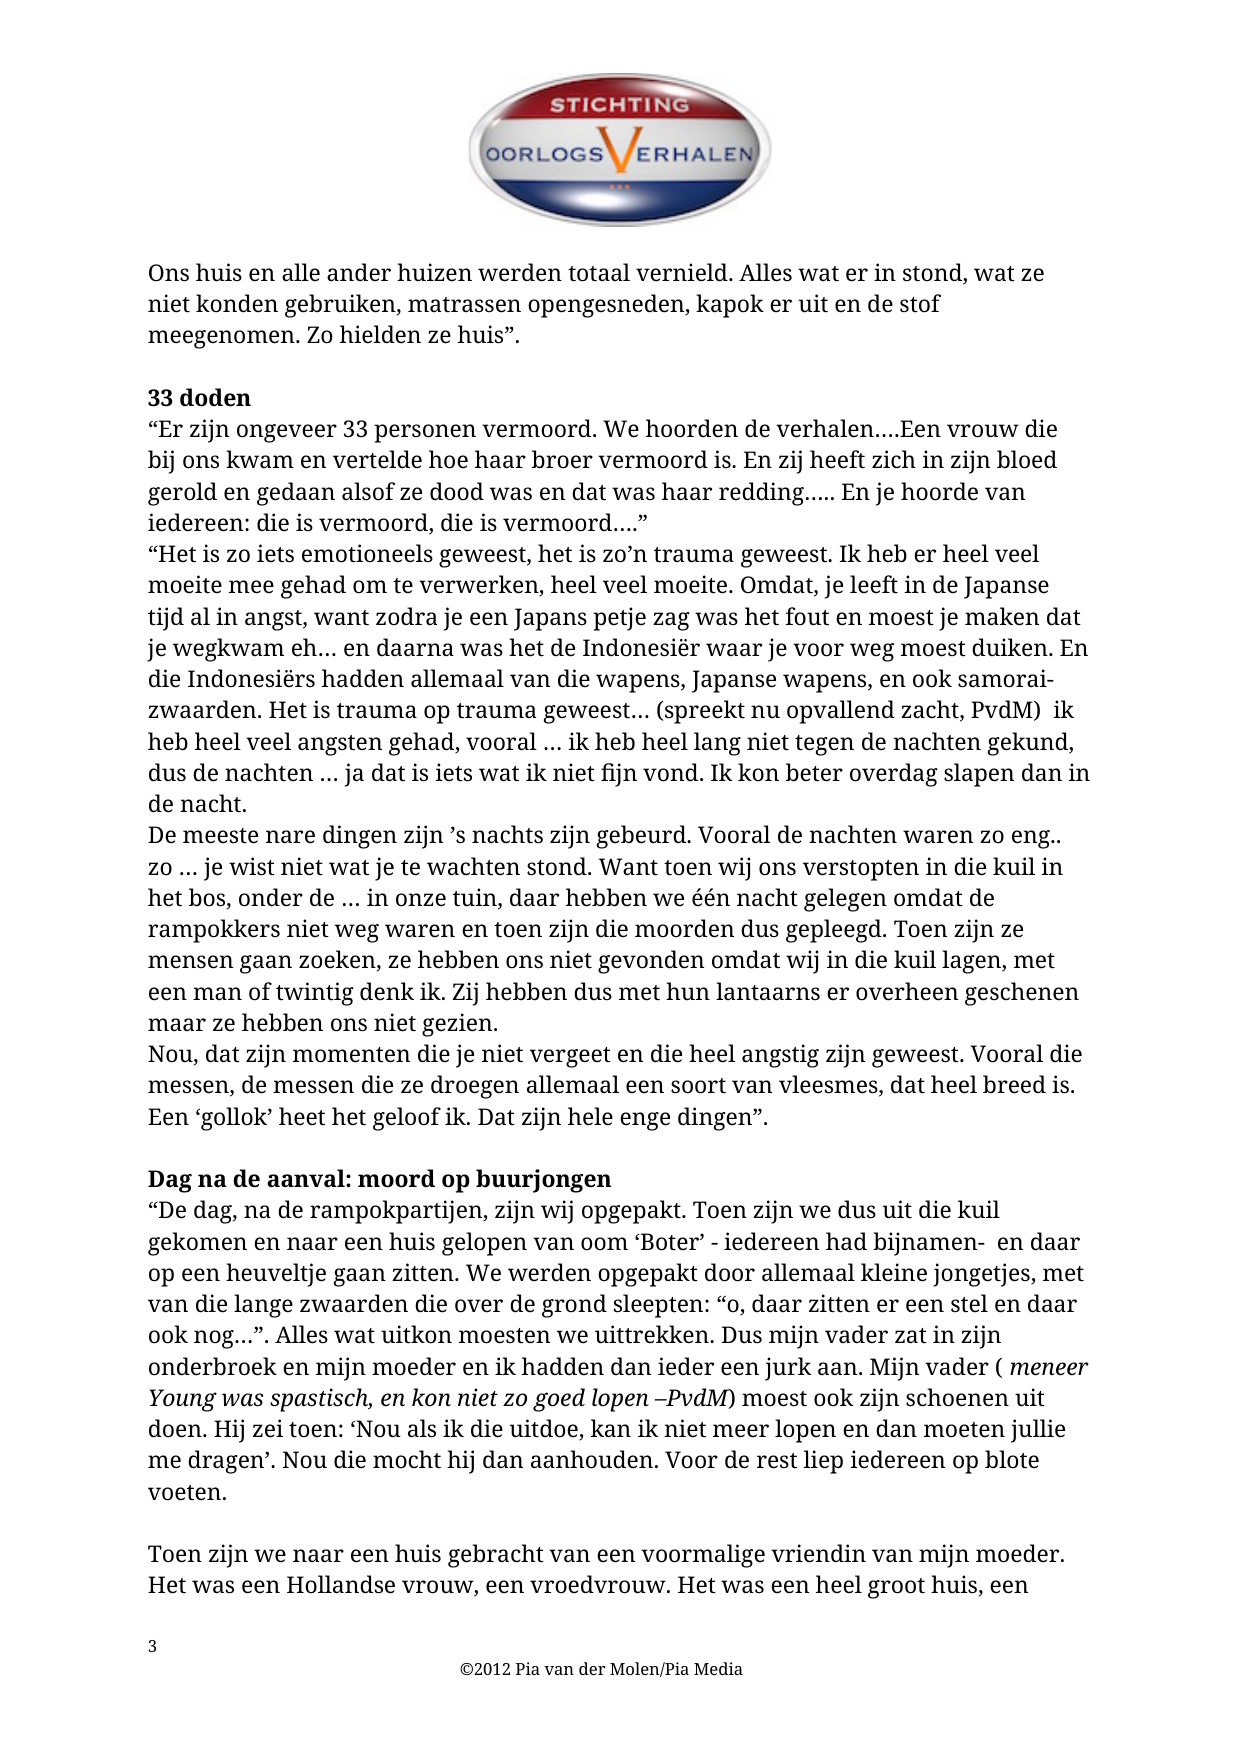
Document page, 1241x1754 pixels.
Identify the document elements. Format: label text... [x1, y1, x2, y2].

picture [468, 73, 772, 227]
text Nou, dat zijn momenten die je niet vergeet en die heel angstig zijn geweest. Vooral die messen, de messen die ze droegen allemaal een soort van vleesmes, dat heel breed is. Een ‘gollok’ heet het geloof ik. Dat zijn hele enge dingen”. [148, 1038, 1093, 1132]
text Dag na de aanval: moord op buurjongen [148, 1163, 1093, 1194]
text Ons huis en alle ander huizen werden totaal vernield. Alles wat er in stond, wat ze niet konden gebruiken, matrassen opengesneden, kapok er uit en de stof meegenomen. Zo hielden ze huis”. [148, 257, 1093, 351]
text 33 doden [148, 382, 1093, 413]
text “De dag, na de rampokpartijen, zijn wij opgepakt. Toen zijn we dus uit die kuil gekomen en naar een huis gelopen van oom ‘Boter’ - iedereen had bijnamen- en daar op een heuveltje gaan zitten. We werden opgepakt door allemaal kleine jongetjes, met van die lange zwaarden die over de grond sleepten: “o, daar zitten er een stel en daar ook nog…”. Alles wat uitkon moesten we uittrekken. Dus mijn vader zat in zijn onderbroek en mijn moeder en ik hadden dan ieder een jurk aan. Mijn vader ( meneer Young was spastisch, en kon niet zo goed lopen –PvdM) moest ook zijn schoenen uit doen. Hij zei toen: ‘Nou als ik die uitdoe, kan ik niet meer lopen en dan moeten jullie me dragen’. Nou die mocht hij dan aanhouden. Voor de rest liep iedereen op blote voeten. [148, 1194, 1093, 1507]
text “Het is zo iets emotioneels geweest, het is zo’n trauma geweest. Ik heb er heel veel moeite mee gehad om te verwerken, heel veel moeite. Omdat, je leeft in de Japanse tijd al in angst, want zodra je een Japans petje zag was het fout en moest je maken dat je wegkwam eh… en daarna was het de Indonesiër waar je voor weg moest duiken. En die Indonesiërs hadden allemaal van die wapens, Japanse wapens, en ook samorai-zwaarden. Het is trauma op trauma geweest… (spreekt nu opvallend zacht, PvdM) ik heb heel veel angsten gehad, vooral … ik heb heel lang niet tegen de nachten gekund, dus de nachten … ja dat is iets wat ik niet fijn vond. Ik kon beter overdag slapen dan in de nacht. [148, 538, 1093, 819]
text De meeste nare dingen zijn ’s nachts zijn gebeurd. Vooral de nachten waren zo eng.. zo … je wist niet wat je te wachten stond. Want toen wij ons verstopten in die kuil in het bos, onder de … in onze tuin, daar hebben we één nacht gelegen omdat de rampokkers niet weg waren en toen zijn die moorden dus gepleegd. Toen zijn ze mensen gaan zoeken, ze hebben ons niet gevonden omdat wij in die kuil lagen, met een man of twintig denk ik. Zij hebben dus met hun lantaarns er overheen geschenen maar ze hebben ons niet gezien. [148, 819, 1093, 1038]
text “Er zijn ongeveer 33 personen vermoord. We hoorden de verhalen….Een vrouw die bij ons kwam en vertelde hoe haar broer vermoord is. En zij heeft zich in zijn bloed gerold en gedaan alsof ze dood was en dat was haar redding….. En je hoorde van iedereen: die is vermoord, die is vermoord….” [148, 413, 1093, 538]
